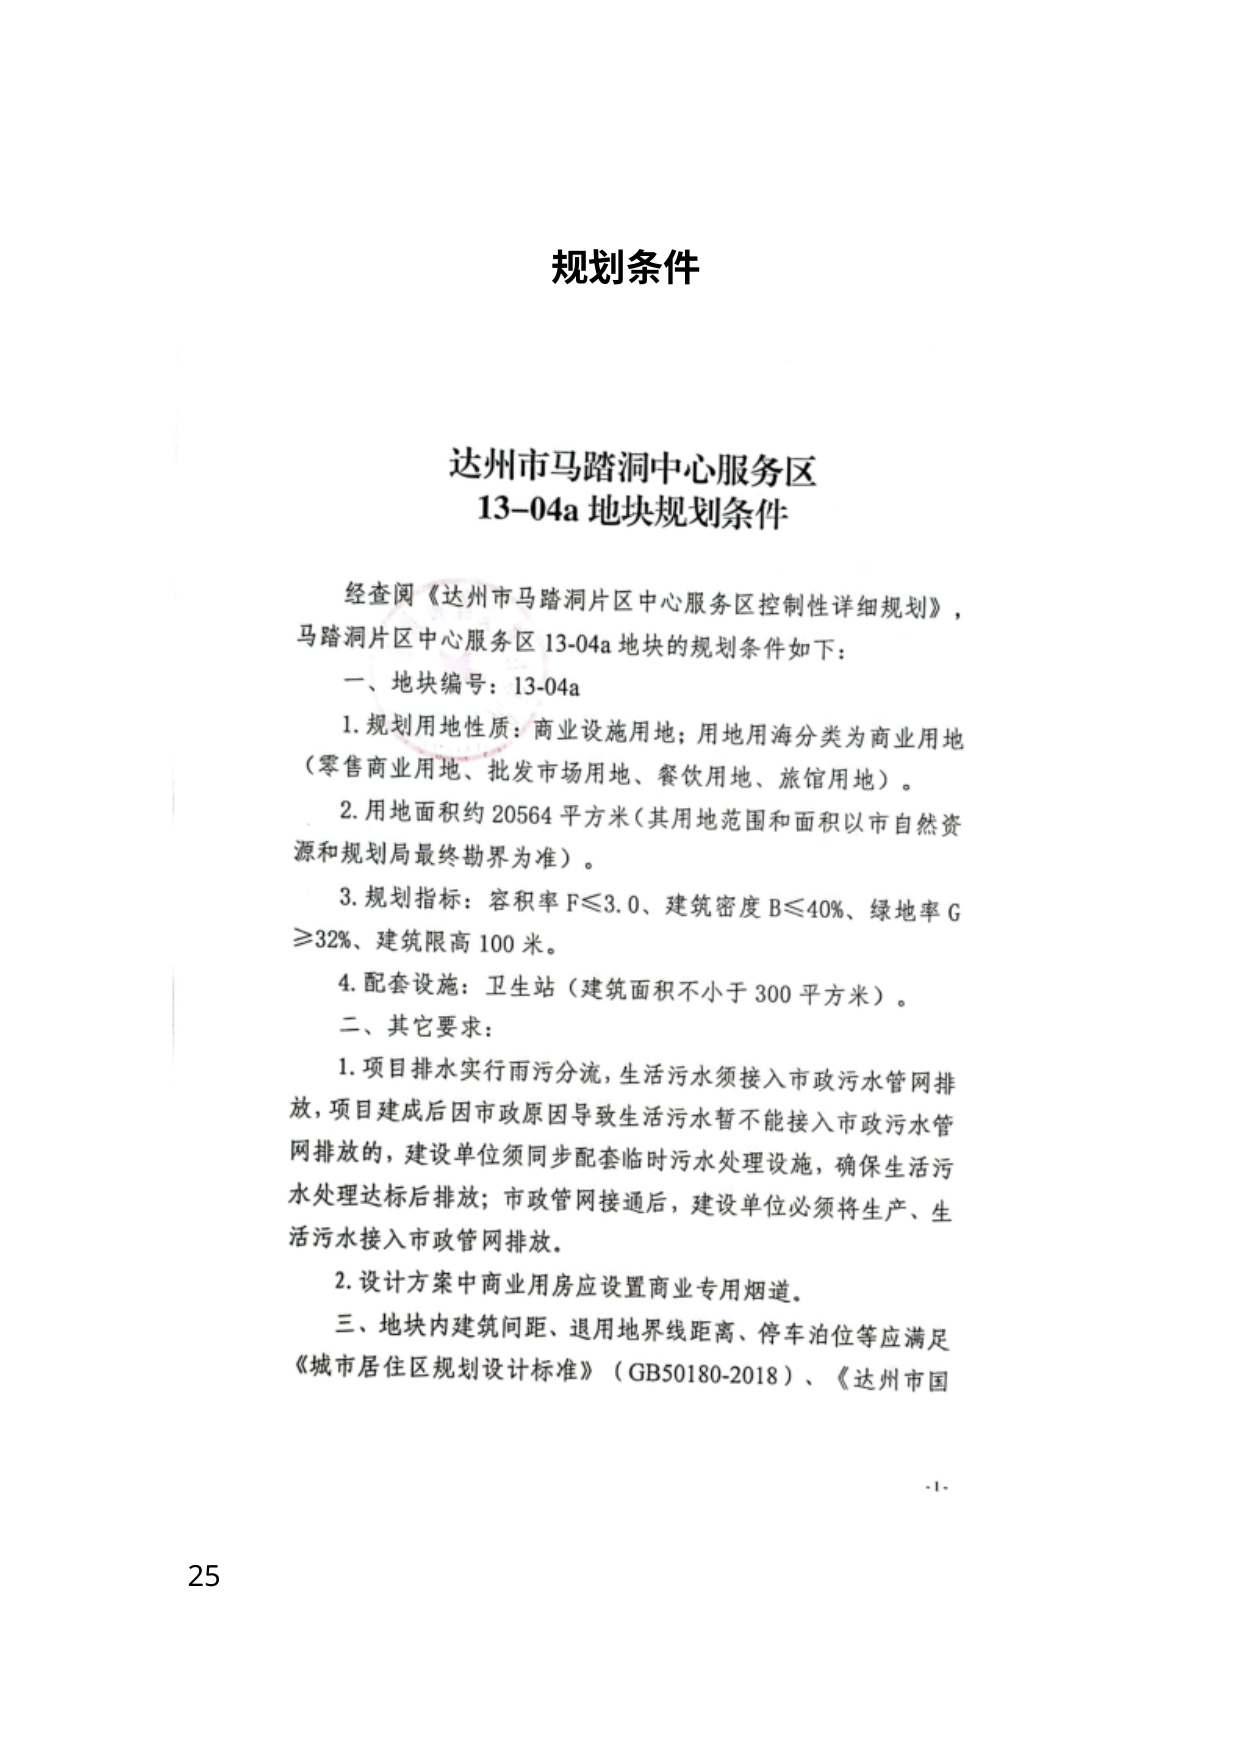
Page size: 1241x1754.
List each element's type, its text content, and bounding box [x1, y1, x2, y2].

picture [165, 330, 1063, 1506]
text 规划条件 [165, 233, 1087, 298]
